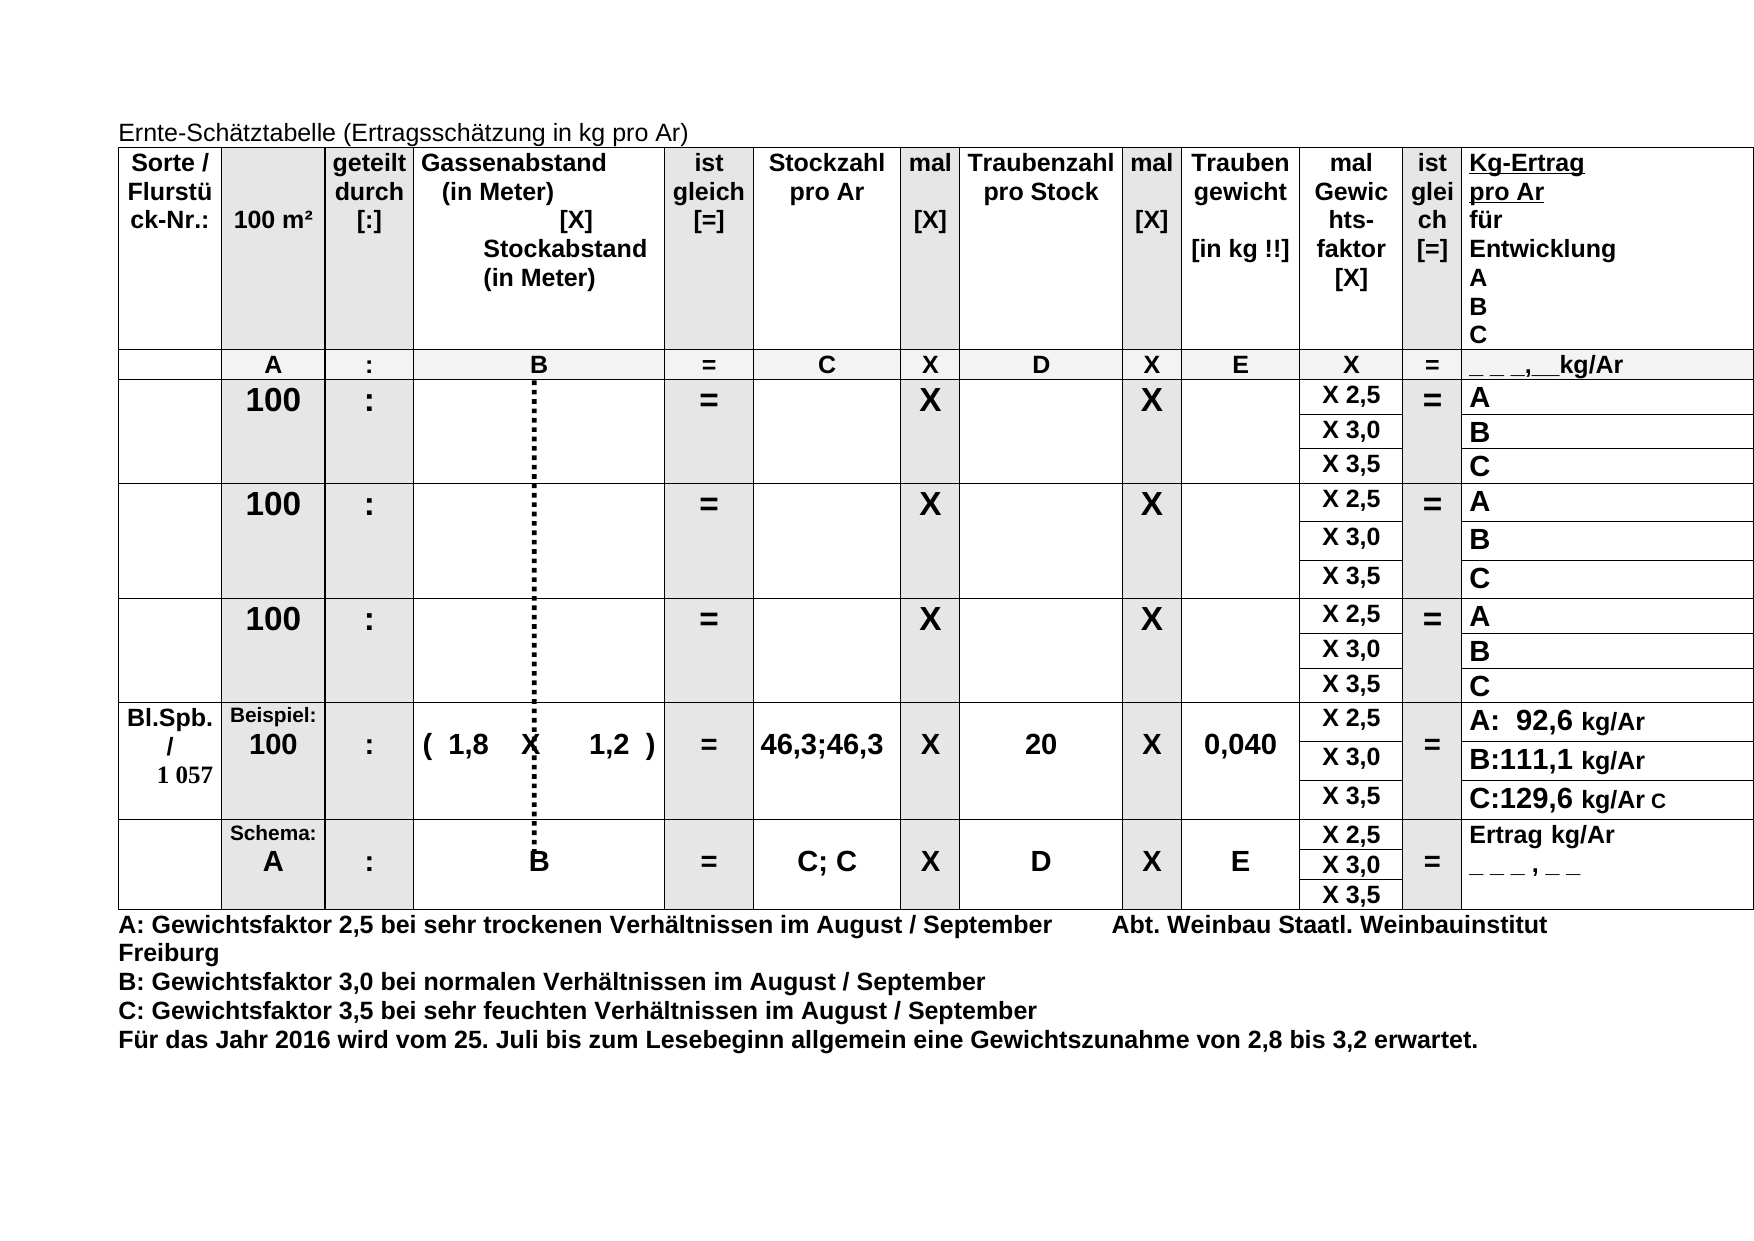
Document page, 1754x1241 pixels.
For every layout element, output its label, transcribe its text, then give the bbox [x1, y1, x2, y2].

table_cell : [326, 350, 413, 379]
table_cell X 3,0 [1300, 634, 1402, 667]
text A: Gewichtsfaktor 2,5 bei sehr trockenen Verhältnissen im August / September Abt. Weinbau Staatl. Weinbauinstitut Freiburg [118, 910, 1606, 967]
table_cell 100 [222, 484, 324, 598]
table_cell A [1462, 380, 1753, 413]
table_cell [119, 820, 221, 909]
table_cell B [1462, 634, 1753, 667]
table_cell Bl.Spb. / 1 057 [119, 703, 221, 819]
table_cell B [414, 350, 664, 379]
table_cell [1182, 484, 1299, 598]
table_cell C; C [754, 820, 900, 909]
table_header ist gleich [=] [665, 148, 753, 349]
table_cell X 2,5 [1300, 484, 1402, 521]
table_cell E [1182, 350, 1299, 379]
table_cell B [414, 820, 664, 909]
table_cell C:129,6 kg/Ar C [1462, 781, 1753, 819]
table_cell [119, 380, 221, 483]
table_cell ( 1,8 X 1,2 ) [414, 703, 664, 819]
table_cell X [901, 484, 959, 598]
table_cell 46,3;46,3 [754, 703, 900, 819]
table_cell X 3,5 [1300, 781, 1402, 819]
table_cell X 3,5 [1300, 561, 1402, 598]
table_cell Schema: A [222, 820, 324, 909]
table_cell [960, 380, 1122, 483]
table_cell 100 [222, 599, 324, 702]
table_cell B [1462, 415, 1753, 448]
table_cell X [1123, 380, 1181, 483]
table_cell = [1403, 703, 1461, 819]
table_cell [119, 484, 221, 598]
text Ernte-Schätztabelle (Ertragsschätzung in kg pro Ar) [118, 118, 1606, 147]
table_cell [1182, 599, 1299, 702]
text B: Gewichtsfaktor 3,0 bei normalen Verhältnissen im August / September [118, 967, 1606, 996]
table_cell : [326, 599, 413, 702]
table_cell X 3,5 [1300, 669, 1402, 702]
table_cell C [754, 350, 900, 379]
table_cell C [1462, 561, 1753, 598]
table_header Traubenzahl pro Stock [960, 148, 1122, 349]
table_cell X [1123, 703, 1181, 819]
table_cell Beispiel: 100 [222, 703, 324, 819]
table_header mal [X] [901, 148, 959, 349]
table_cell 100 [222, 380, 324, 483]
table_cell X [901, 820, 959, 909]
table_cell B:111,1 kg/Ar [1462, 742, 1753, 780]
table_cell X 3,0 [1300, 415, 1402, 448]
table_cell X 3,0 [1300, 742, 1402, 780]
table_cell _ _ _,__kg/Ar [1462, 350, 1753, 379]
text Für das Jahr 2016 wird vom 25. Juli bis zum Lesebeginn allgemein eine Gewichtszunahme von 2,8 bis 3,2 erwartet. [118, 1025, 1606, 1053]
table_cell A [222, 350, 324, 379]
table_header ist gleich [=] [1403, 148, 1461, 349]
table_cell X [1123, 599, 1181, 702]
table_cell X 3,0 [1300, 522, 1402, 560]
table_cell C [1462, 669, 1753, 702]
table_cell X [901, 350, 959, 379]
table_cell E [1182, 820, 1299, 909]
table_cell : [326, 820, 413, 909]
table_header Gassenabstand (in Meter) [X] Stockabstand (in Meter) [414, 148, 664, 349]
table_cell X 2,5 [1300, 380, 1402, 413]
table_cell 20 [960, 703, 1122, 819]
table_cell D [960, 350, 1122, 379]
table_cell X 3,5 [1300, 880, 1402, 909]
table_cell [960, 599, 1122, 702]
table_cell X 3,5 [1300, 449, 1402, 483]
table_cell [1182, 380, 1299, 483]
table_header mal Gewichts-faktor [X] [1300, 148, 1402, 349]
table_cell X 2,5 [1300, 599, 1402, 633]
table_cell [754, 484, 900, 598]
table_cell Ertrag kg/Ar _ _ _ , _ _ [1462, 820, 1753, 909]
table_cell = [665, 599, 753, 702]
table_cell X 3,0 [1300, 850, 1402, 879]
table_cell X [1123, 820, 1181, 909]
table_cell = [1403, 820, 1461, 909]
table_cell = [665, 820, 753, 909]
table_cell X [901, 599, 959, 702]
table_header geteilt durch [:] [326, 148, 413, 349]
table_cell = [665, 703, 753, 819]
table_header 100 m² [222, 148, 324, 349]
table_header Traubengewicht [in kg !!] [1182, 148, 1299, 349]
table_cell [119, 350, 221, 379]
table_cell [754, 380, 900, 483]
table_cell X [1123, 350, 1181, 379]
table_cell X 2,5 [1300, 820, 1402, 849]
table_cell [754, 599, 900, 702]
table_cell : [326, 703, 413, 819]
table_cell : [326, 484, 413, 598]
table_cell = [1403, 484, 1461, 598]
table_header mal [X] [1123, 148, 1181, 349]
table_cell = [1403, 380, 1461, 483]
table_cell = [665, 484, 753, 598]
table_cell [960, 484, 1122, 598]
table_cell C [1462, 449, 1753, 483]
table_cell A [1462, 599, 1753, 633]
table_cell X [901, 703, 959, 819]
table_cell 0,040 [1182, 703, 1299, 819]
table_cell [119, 599, 221, 702]
table_cell = [665, 350, 753, 379]
table_cell X [1300, 350, 1402, 379]
table_header Stockzahl pro Ar [754, 148, 900, 349]
table_cell = [665, 380, 753, 483]
table_cell : [326, 380, 413, 483]
table_cell X [1123, 484, 1181, 598]
text C: Gewichtsfaktor 3,5 bei sehr feuchten Verhältnissen im August / September [118, 996, 1606, 1025]
table_cell B [1462, 522, 1753, 560]
table_cell [414, 380, 664, 483]
table_cell = [1403, 350, 1461, 379]
table_cell [414, 484, 664, 598]
table_cell A [1462, 484, 1753, 521]
table_cell A: 92,6 kg/Ar [1462, 703, 1753, 741]
table_cell [414, 599, 664, 702]
table_header Kg-Ertrag pro Ar für Entwicklung A B C [1462, 148, 1753, 349]
table_cell D [960, 820, 1122, 909]
table_cell = [1403, 599, 1461, 702]
table_header Sorte / Flurstück-Nr.: [119, 148, 221, 349]
table_cell X [901, 380, 959, 483]
table_cell X 2,5 [1300, 703, 1402, 741]
